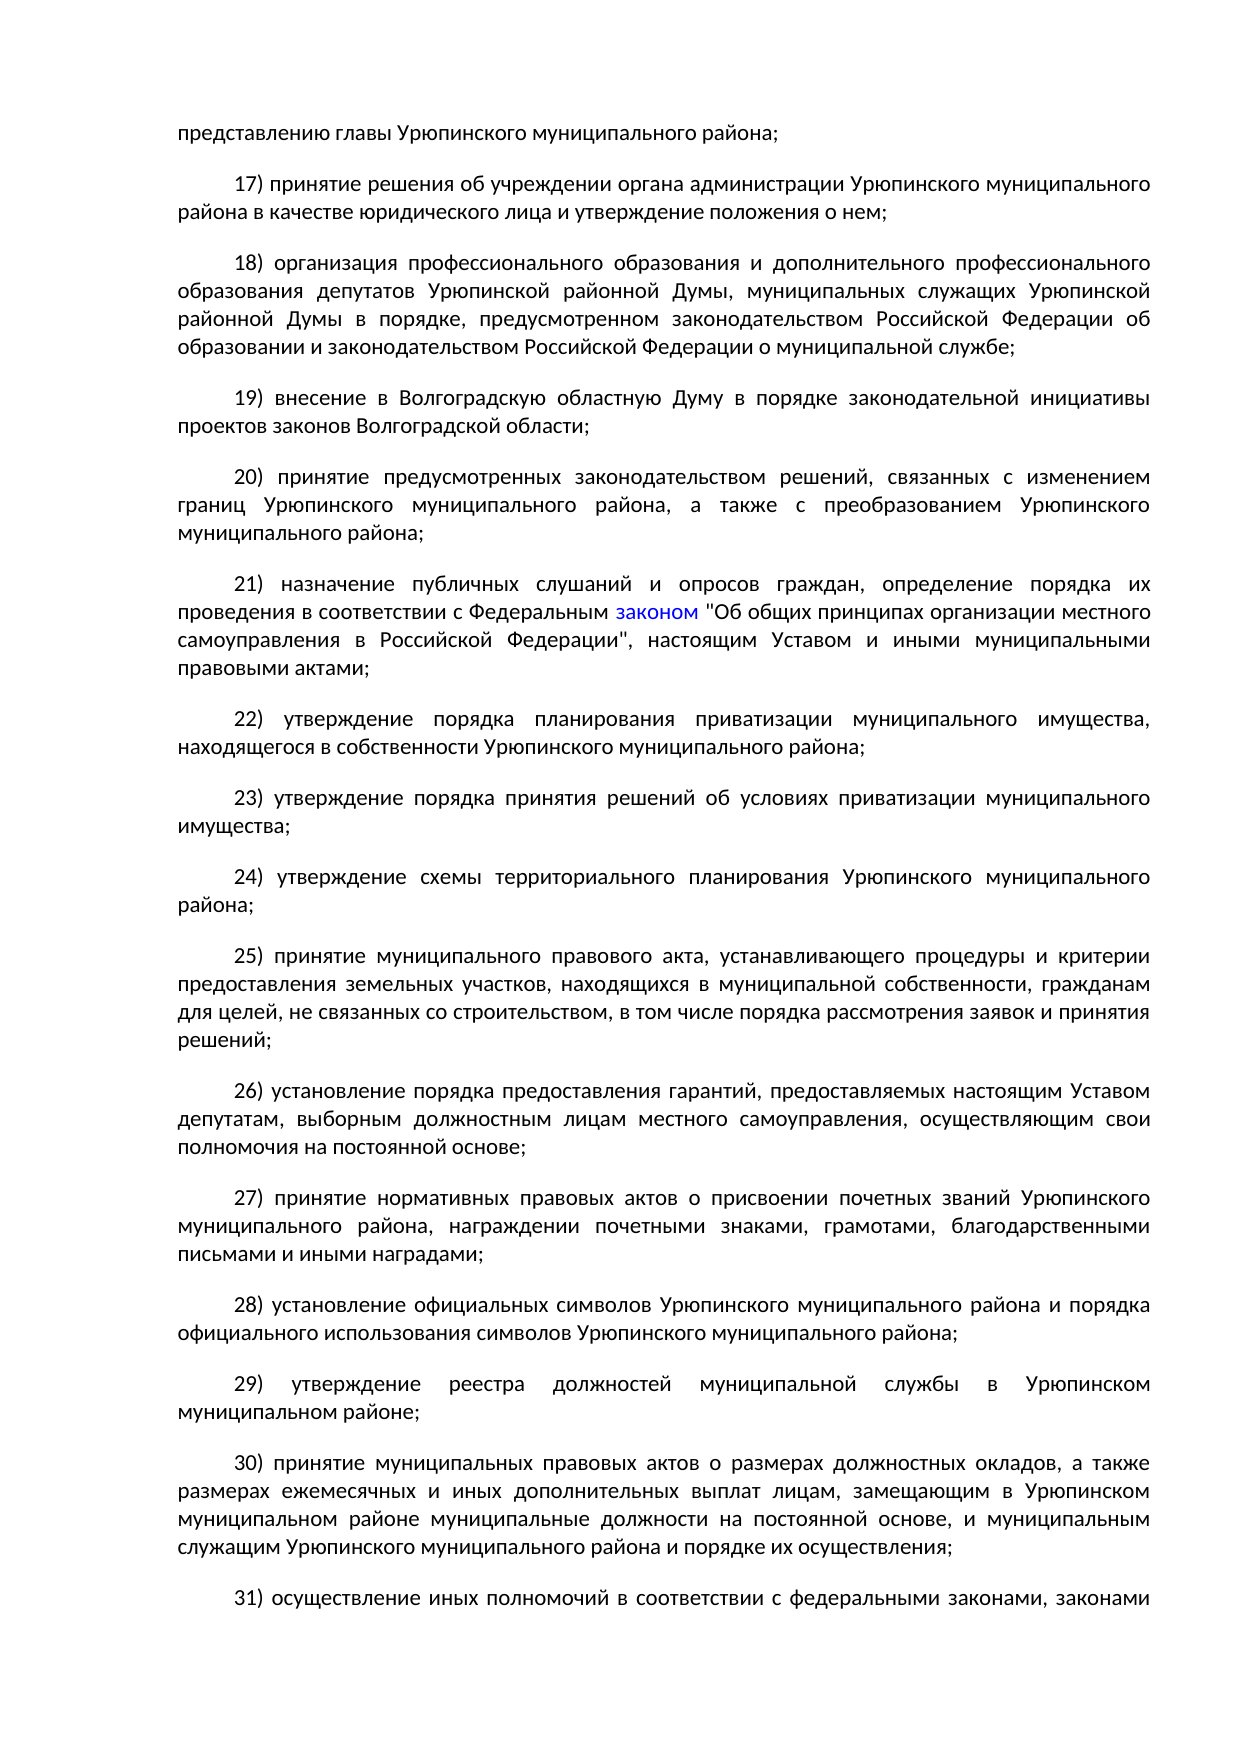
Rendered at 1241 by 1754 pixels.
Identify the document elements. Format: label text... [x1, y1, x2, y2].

text 28) установление официальных символов Урюпинского муниципального района и порядка официального использования символов Урюпинского муниципального района; [177, 1290, 1152, 1346]
text 18) организация профессионального образования и дополнительного профессионального образования депутатов Урюпинской районной Думы, муниципальных служащих Урюпинской районной Думы в порядке, предусмотренном законодательством Российской Федерации об образовании и законодательством Российской Федерации о муниципальной службе; [177, 248, 1152, 360]
text 30) принятие муниципальных правовых актов о размерах должностных окладов, а также размерах ежемесячных и иных дополнительных выплат лицам, замещающим в Урюпинском муниципальном районе муниципальные должности на постоянной основе, и муниципальным служащим Урюпинского муниципального района и порядке их осуществления; [177, 1448, 1152, 1560]
text 17) принятие решения об учреждении органа администрации Урюпинского муниципального района в качестве юридического лица и утверждение положения о нем; [177, 169, 1152, 225]
text 19) внесение в Волгоградскую областную Думу в порядке законодательной инициативы проектов законов Волгоградской области; [177, 383, 1152, 439]
text 23) утверждение порядка принятия решений об условиях приватизации муниципального имущества; [177, 783, 1152, 839]
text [177, 118, 1152, 146]
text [177, 1583, 1152, 1611]
text 27) принятие нормативных правовых актов о присвоении почетных званий Урюпинского муниципального района, награждении почетными знаками, грамотами, благодарственными письмами и иными наградами; [177, 1183, 1152, 1267]
text 24) утверждение схемы территориального планирования Урюпинского муниципального района; [177, 862, 1152, 918]
text 25) принятие муниципального правового акта, устанавливающего процедуры и критерии предоставления земельных участков, находящихся в муниципальной собственности, гражданам для целей, не связанных со строительством, в том числе порядка рассмотрения заявок и принятия решений; [177, 941, 1152, 1053]
text 22) утверждение порядка планирования приватизации муниципального имущества, находящегося в собственности Урюпинского муниципального района; [177, 704, 1152, 760]
text 21) назначение публичных слушаний и опросов граждан, определение порядка их проведения в соответствии с Федеральным законом "Об общих принципах организации местного самоуправления в Российской Федерации", настоящим Уставом и иными муниципальными правовыми актами; [177, 569, 1152, 681]
text 20) принятие предусмотренных законодательством решений, связанных с изменением границ Урюпинского муниципального района, а также с преобразованием Урюпинского муниципального района; [177, 462, 1152, 546]
text 26) установление порядка предоставления гарантий, предоставляемых настоящим Уставом депутатам, выборным должностным лицам местного самоуправления, осуществляющим свои полномочия на постоянной основе; [177, 1076, 1152, 1160]
text 29) утверждение реестра должностей муниципальной службы в Урюпинском муниципальном районе; [177, 1369, 1152, 1425]
